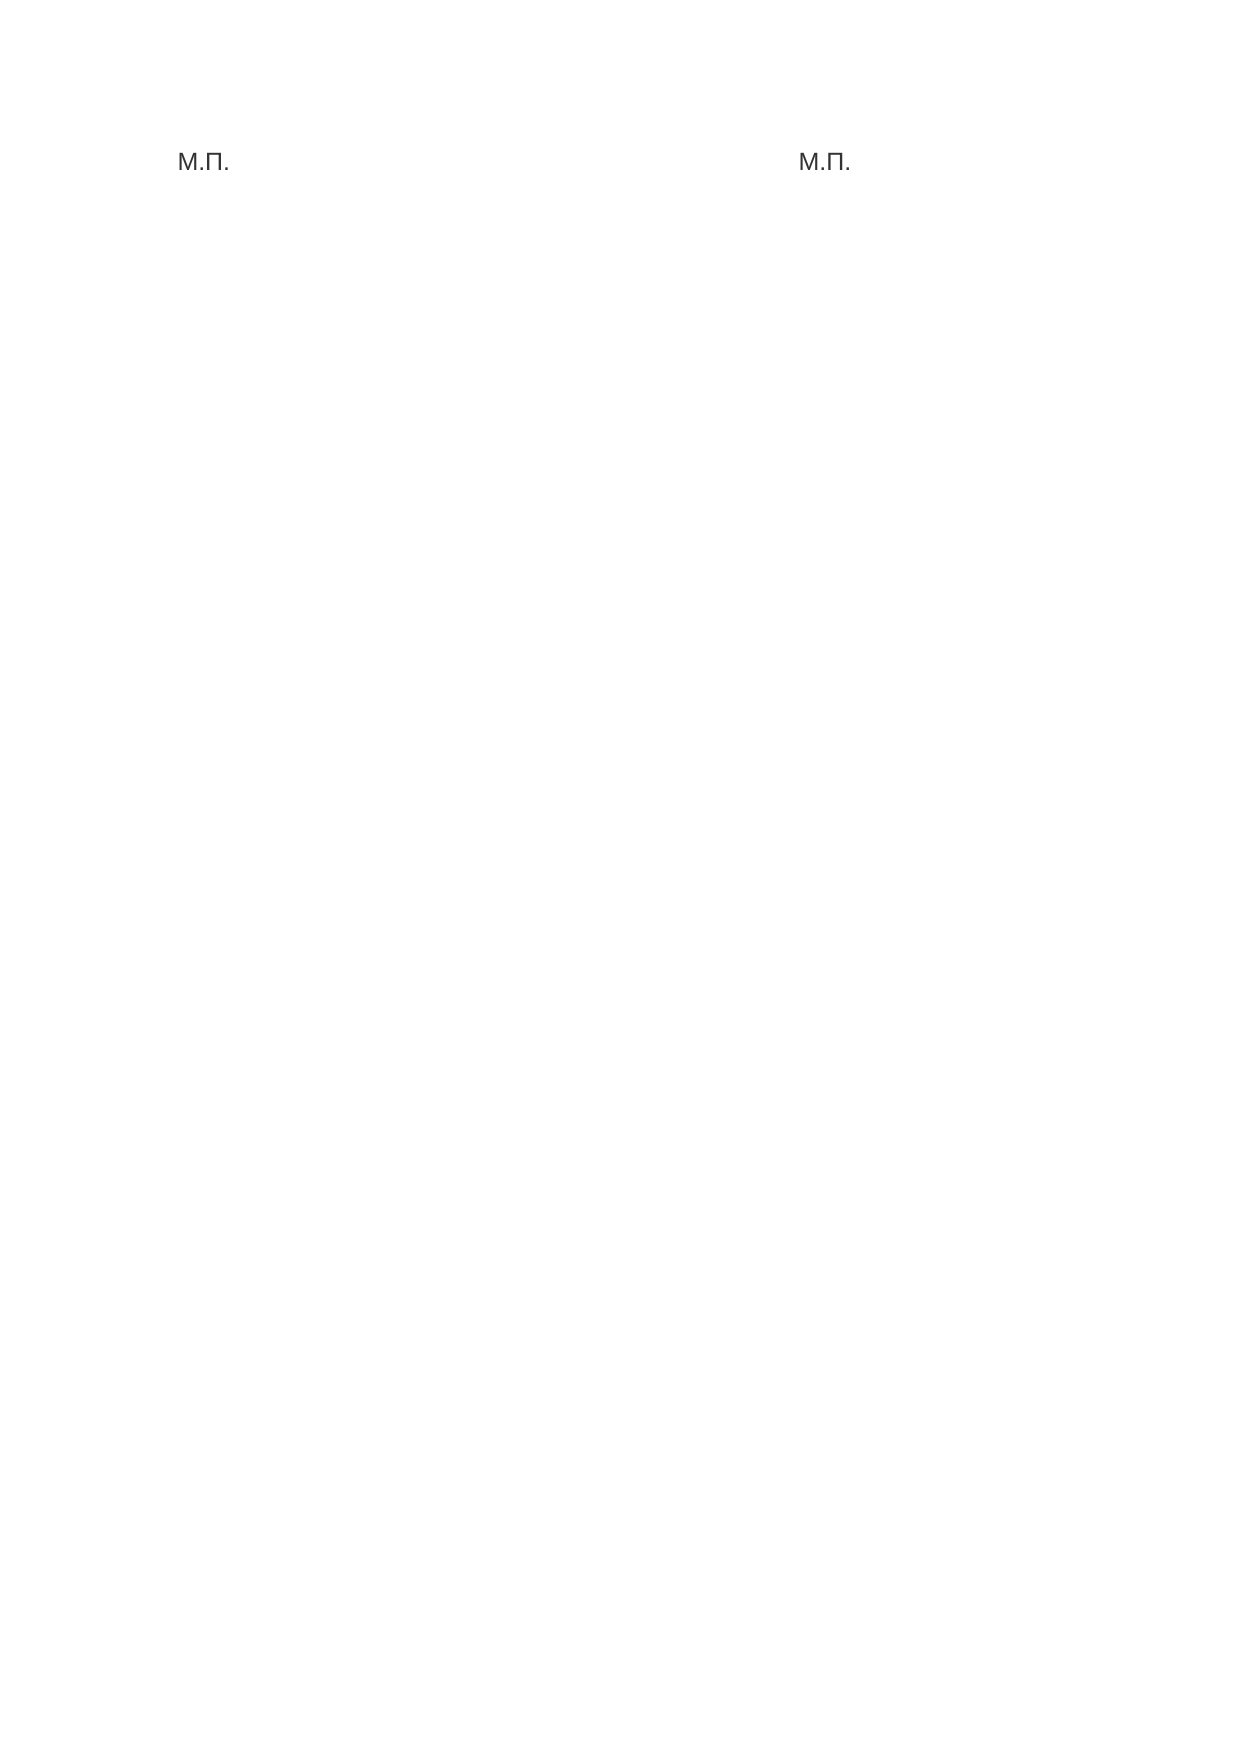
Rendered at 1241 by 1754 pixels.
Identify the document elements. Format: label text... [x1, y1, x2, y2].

text М.П. М.П. [177, 147, 1152, 176]
